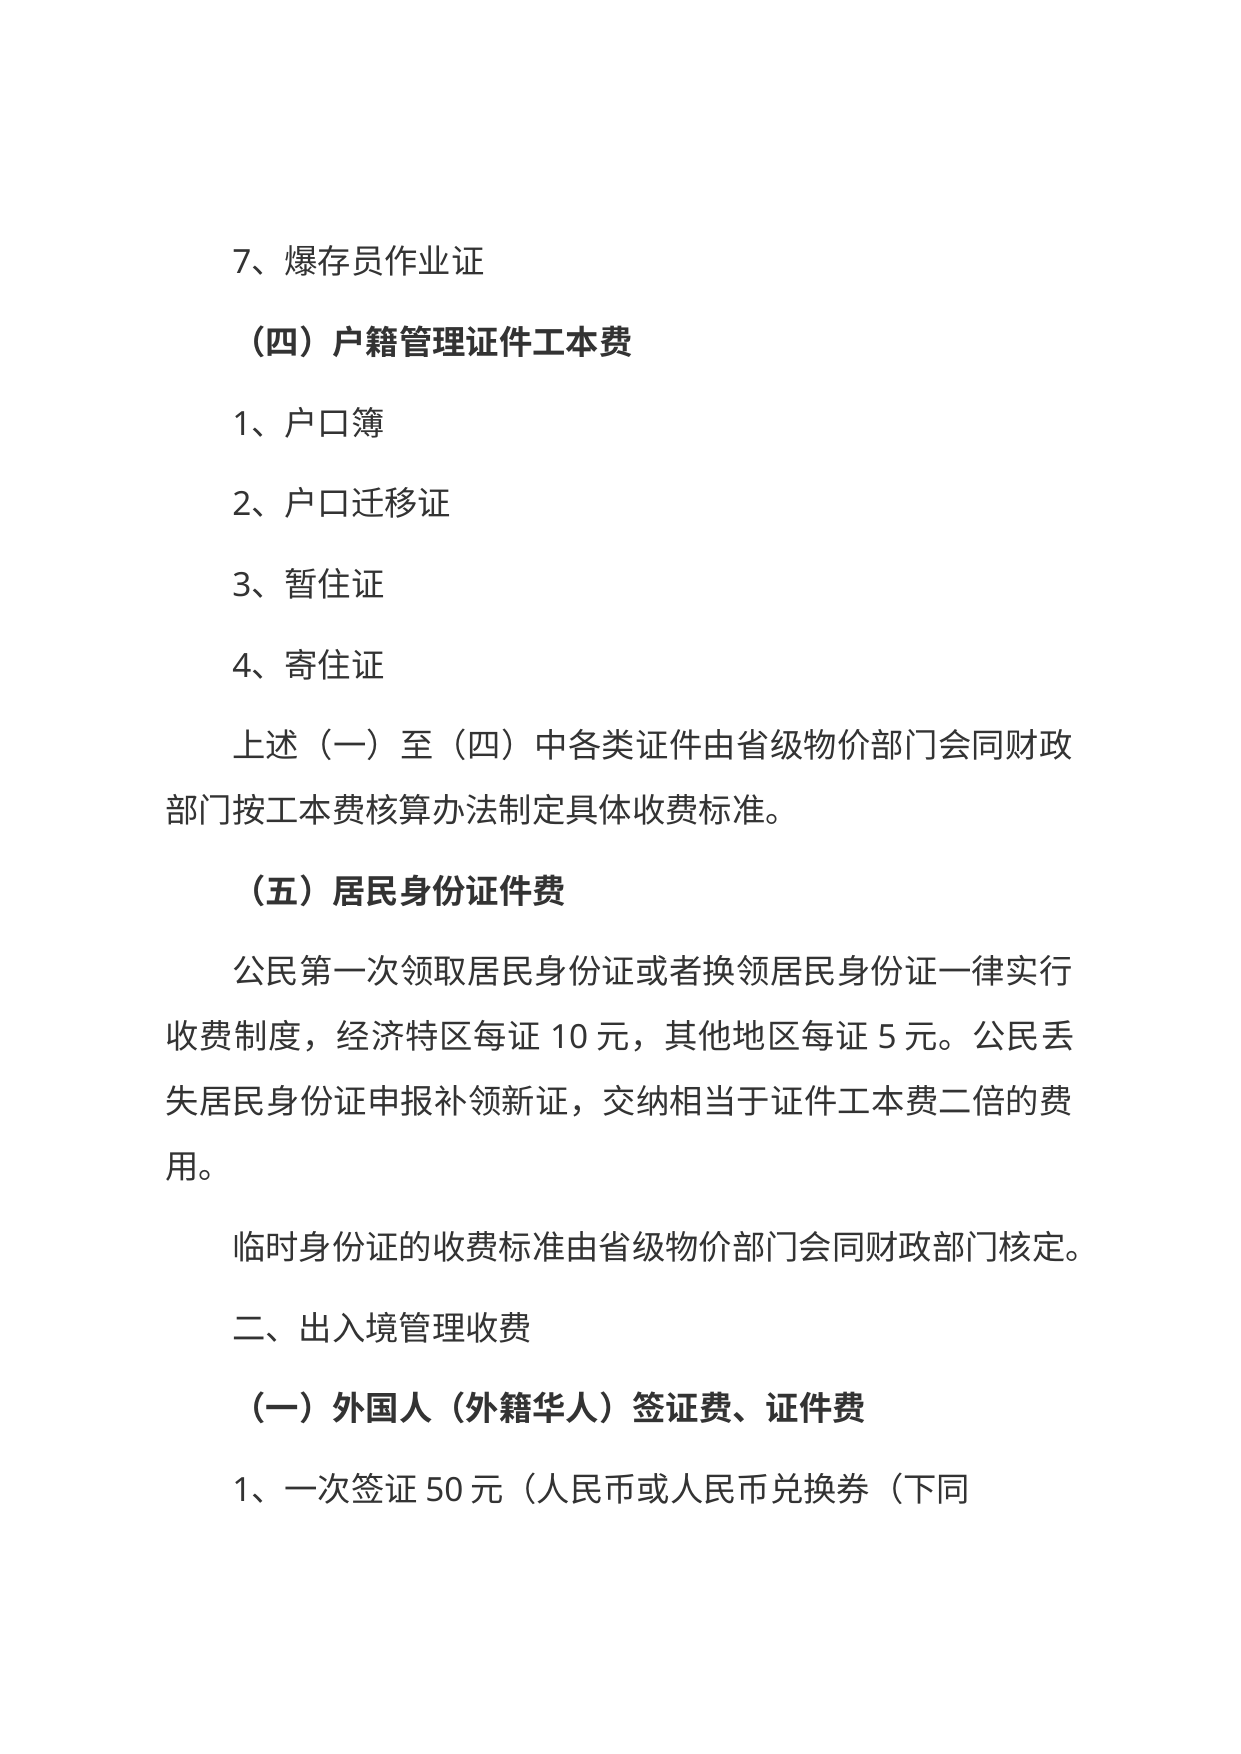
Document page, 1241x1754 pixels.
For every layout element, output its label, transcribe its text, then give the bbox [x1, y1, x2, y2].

text 二、出入境管理收费 [165, 1293, 1075, 1358]
text 7、爆存员作业证 [165, 227, 1075, 292]
text 1、户口簿 [165, 388, 1075, 453]
text 1、一次签证 50元（人民币或人民币兑换券（下同 [165, 1454, 1075, 1519]
text （一）外国人（外籍华人）签证费、证件费 [165, 1374, 1075, 1439]
text （五）居民身份证件费 [165, 856, 1075, 921]
text 上述（一）至（四）中各类证件由省级物价部门会同财政部门按工本费核算办法制定具体收费标准。 [165, 711, 1075, 841]
text 2、户口迁移证 [165, 469, 1075, 534]
text （四）户籍管理证件工本费 [165, 308, 1075, 373]
text 4、寄住证 [165, 630, 1075, 695]
text 临时身份证的收费标准由省级物价部门会同财政部门核定。 [165, 1213, 1075, 1278]
text 3、暂住证 [165, 549, 1075, 614]
text 公民第一次领取居民身份证或者换领居民身份证一律实行收费制度，经济特区每证10元，其他地区每证5元。公民丢失居民身份证申报补领新证，交纳相当于证件工本费二倍的费用。 [165, 937, 1075, 1197]
